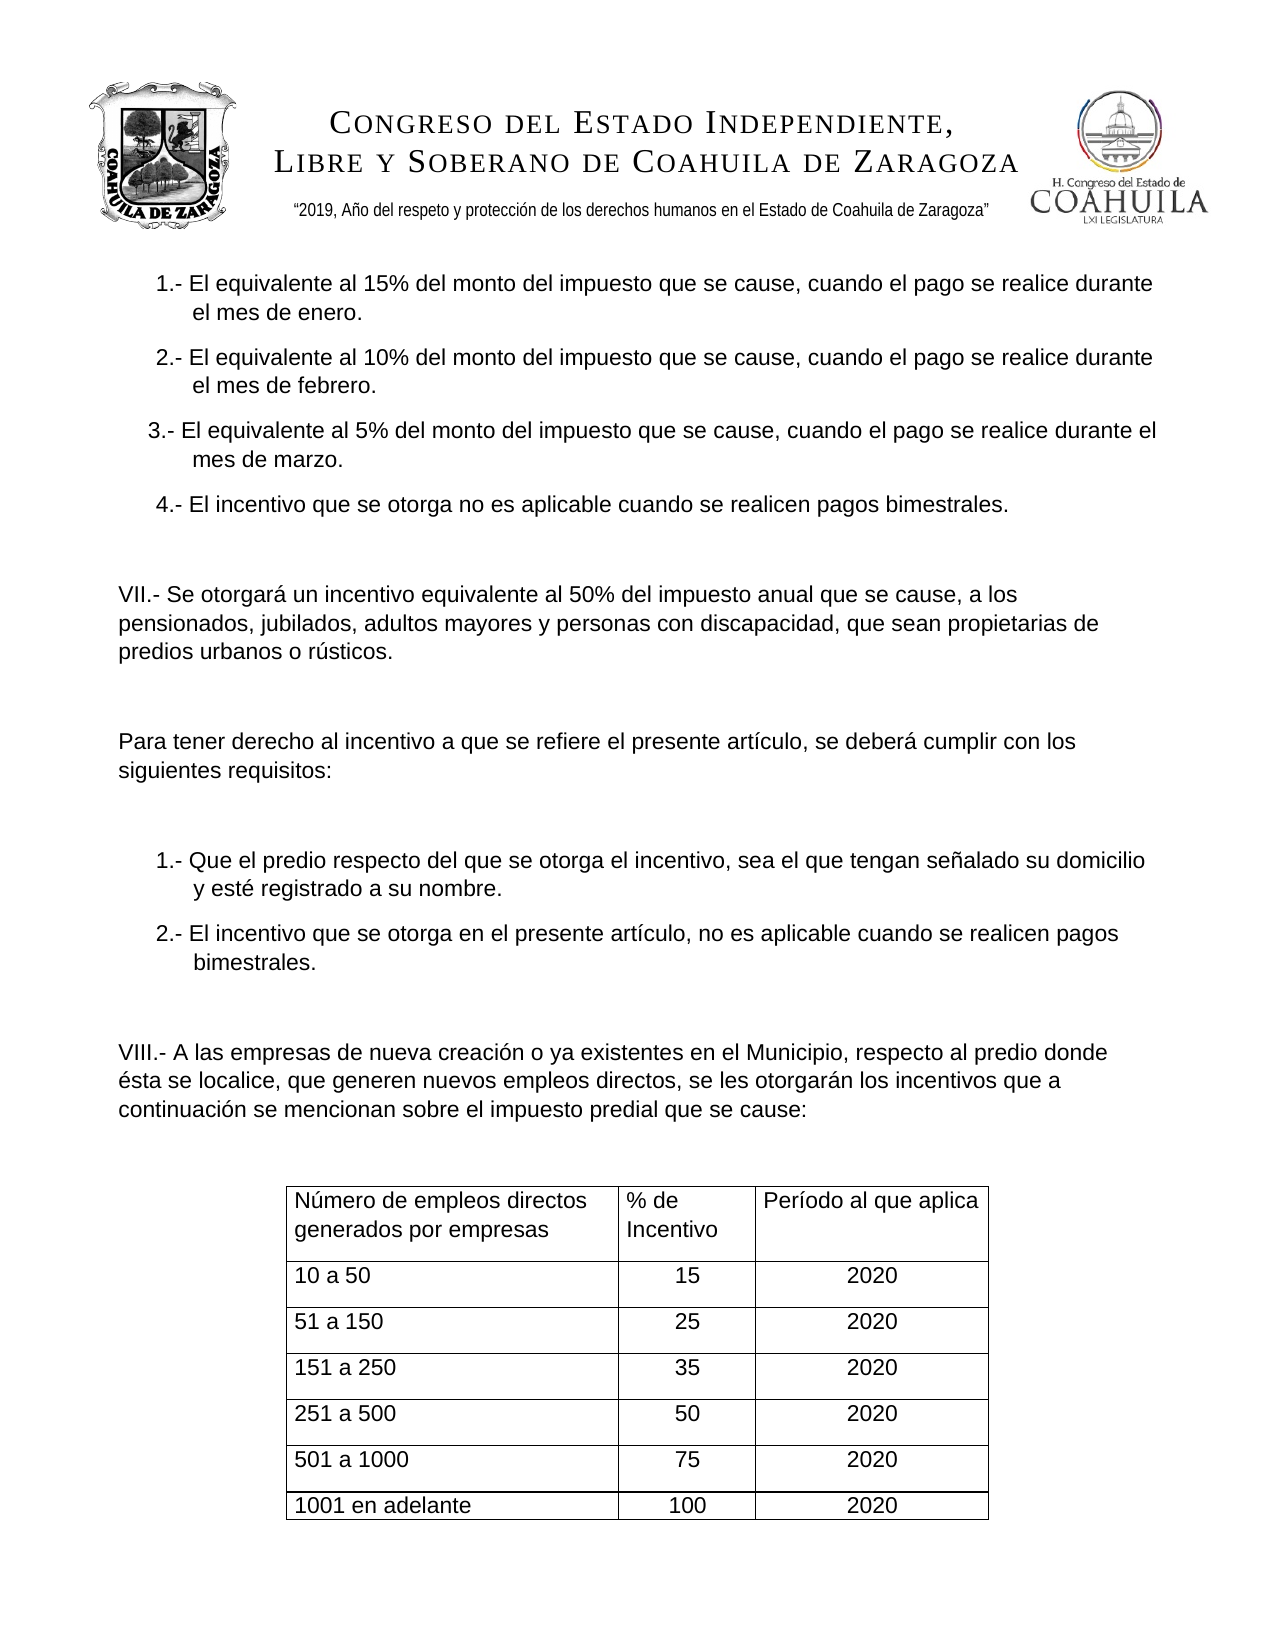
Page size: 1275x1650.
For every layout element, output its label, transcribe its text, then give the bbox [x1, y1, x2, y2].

text VII.- Se otorgará un incentivo equivalente al 50% del impuesto anual que se cause, a los pensionados, jubilados, adultos mayores y personas con discapacidad, que sean propietarias de predios urbanos o rústicos. [118, 581, 1157, 664]
table_cell 151 a 250 [287, 1354, 618, 1399]
table_cell 25 [619, 1308, 755, 1353]
table_cell 15 [619, 1262, 755, 1307]
picture [88, 82, 237, 229]
text VIII.- A las empresas de nueva creación o ya existentes en el Municipio, respecto al predio donde ésta se localice, que generen nuevos empleos directos, se les otorgarán los incentivos que a continuación se mencionan sobre el impuesto predial que se cause: [118, 1039, 1157, 1122]
table_cell 2020 [756, 1262, 988, 1307]
table_cell 2020 [756, 1354, 988, 1399]
table_header Período al que aplica [756, 1187, 988, 1261]
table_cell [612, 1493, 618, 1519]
table_cell 2020 [756, 1446, 988, 1491]
table_cell 2020 [756, 1400, 988, 1445]
text Para tener derecho al incentivo a que se refiere el presente artículo, se deberá cumplir con los siguientes requisitos: [118, 728, 1157, 783]
table_header Número de empleos directos generados por empresas [287, 1187, 618, 1261]
text 1.- El equivalente al 15% del monto del impuesto que se cause, cuando el pago se realice durante el mes de enero. [156, 270, 1157, 325]
table_cell 251 a 500 [287, 1400, 618, 1445]
picture [1020, 85, 1214, 229]
table_cell 2020 [756, 1308, 988, 1353]
table_cell 501 a 1000 [287, 1446, 618, 1491]
table_cell 50 [619, 1400, 755, 1445]
text 2.- El incentivo que se otorga en el presente artículo, no es aplicable cuando se realicen pagos bimestrales. [156, 920, 1157, 975]
table_cell 35 [619, 1354, 755, 1399]
table_cell 51 a 150 [287, 1308, 618, 1353]
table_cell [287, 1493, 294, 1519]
text 3.- El equivalente al 5% del monto del impuesto que se cause, cuando el pago se realice durante el mes de marzo. [148, 417, 1157, 472]
table_header % de Incentivo [619, 1187, 755, 1261]
text 2.- El equivalente al 10% del monto del impuesto que se cause, cuando el pago se realice durante el mes de febrero. [156, 344, 1157, 399]
table_cell 10 a 50 [287, 1262, 618, 1307]
table_cell 75 [619, 1446, 755, 1491]
text 1.- Que el predio respecto del que se otorga el incentivo, sea el que tengan señalado su domicilio y esté registrado a su nombre. [156, 847, 1157, 902]
text 4.- El incentivo que se otorga no es aplicable cuando se realicen pagos bimestrales. [156, 491, 1157, 517]
